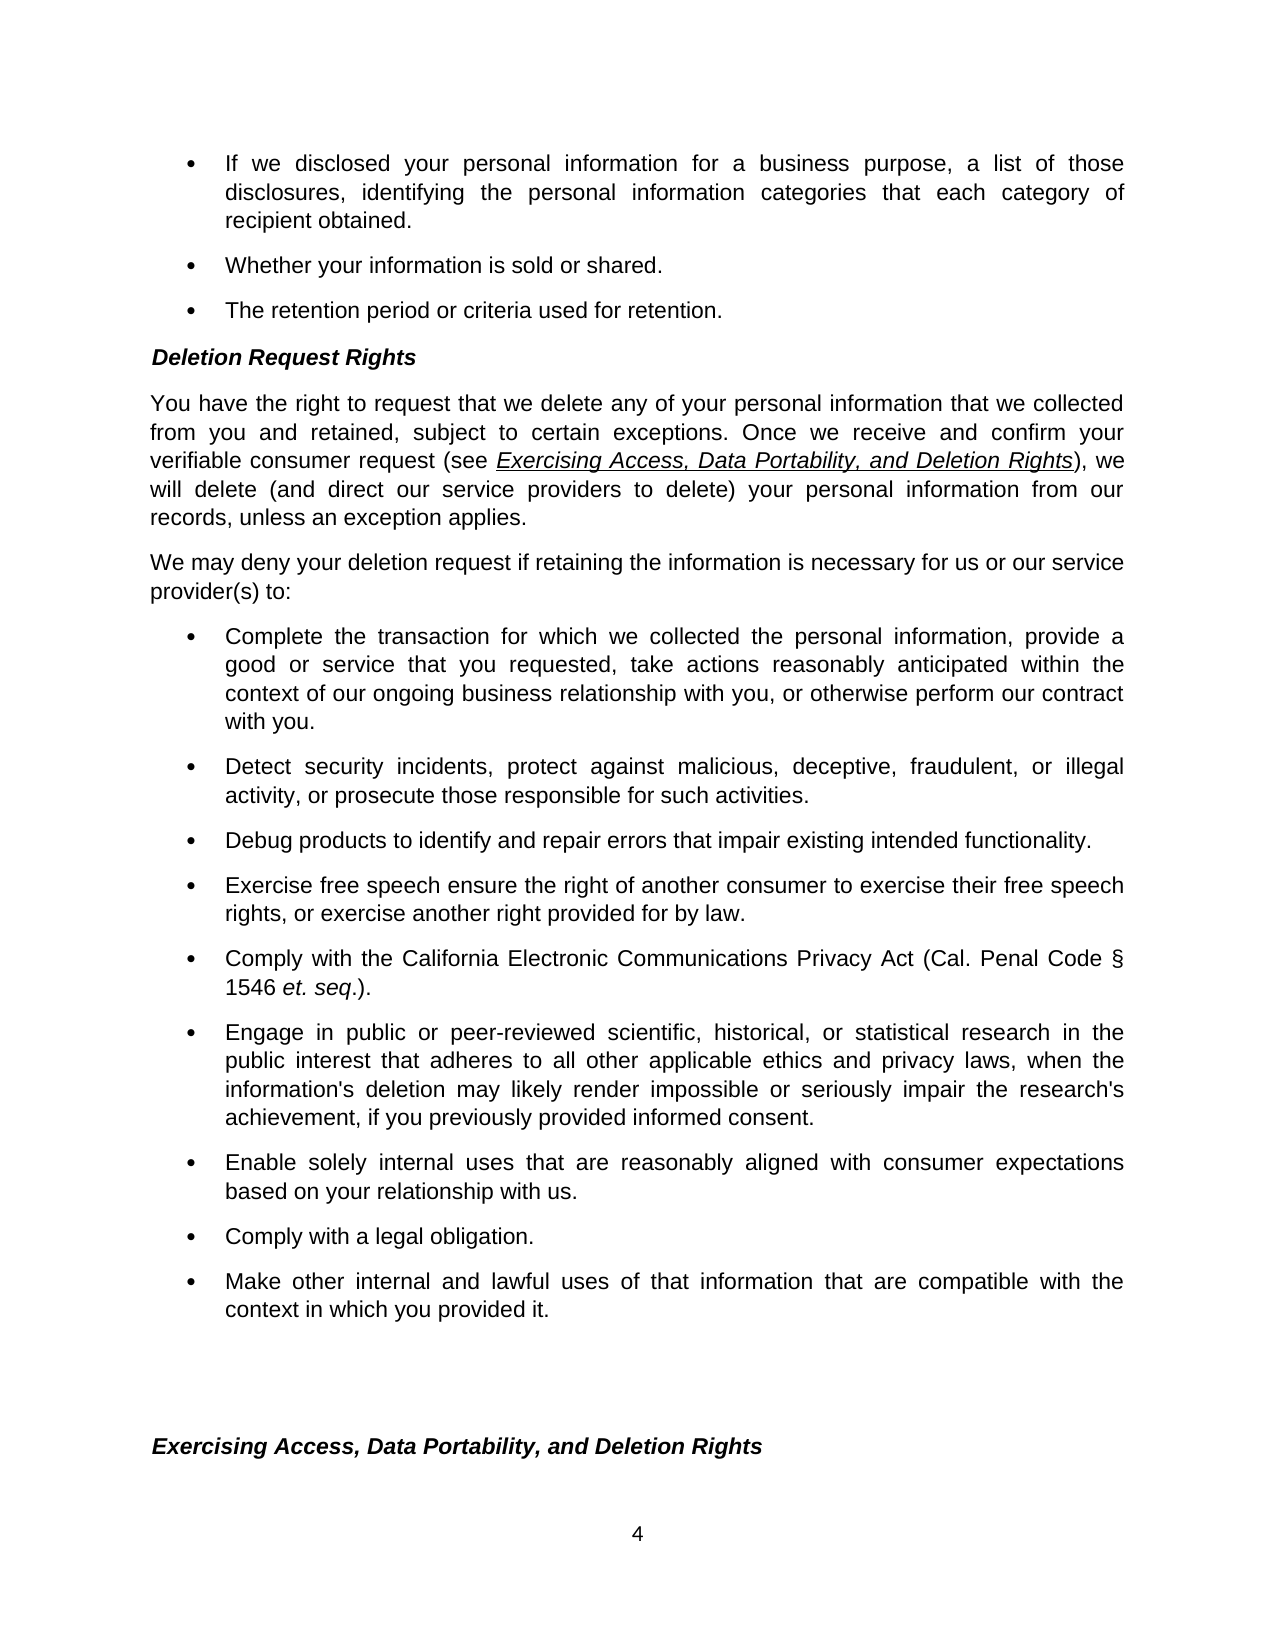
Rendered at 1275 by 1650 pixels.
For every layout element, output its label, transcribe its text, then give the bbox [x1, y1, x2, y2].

list Comply with the California Electronic Communications Privacy Act (Cal. Penal Code § 1546 et. seq.). [187, 945, 1125, 1000]
table_header Exercising Access, Data Portability, and Deletion Rights [150, 1432, 771, 1480]
list The retention period or criteria used for retention. [187, 297, 1125, 323]
list Comply with a legal obligation. [187, 1223, 1125, 1249]
list Enable solely internal uses that are reasonably aligned with consumer expectations based on your relationship with us. [187, 1149, 1125, 1204]
list If we disclosed your personal information for a business purpose, a list of those disclosures, identifying the personal information categories that each category of recipient obtained. [187, 150, 1125, 233]
list Complete the transaction for which we collected the personal information, provide a good or service that you requested, take actions reasonably anticipated within the context of our ongoing business relationship with you, or otherwise perform our contract with you. [187, 623, 1125, 734]
list Make other internal and lawful uses of that information that are compatible with the context in which you provided it. [187, 1268, 1125, 1323]
list Exercise free speech ensure the right of another consumer to exercise their free speech rights, or exercise another right provided for by law. [187, 872, 1125, 927]
text We may deny your deletion request if retaining the information is necessary for us or our service provider(s) to: [150, 549, 1125, 604]
list Whether your information is sold or shared. [187, 252, 1125, 278]
table_header Deletion Request Rights [150, 342, 424, 390]
list Detect security incidents, protect against malicious, deceptive, fraudulent, or illegal activity, or prosecute those responsible for such activities. [187, 753, 1125, 808]
text You have the right to request that we delete any of your personal information that we collected from you and retained, subject to certain exceptions. Once we receive and confirm your verifiable consumer request (see Exercising Access, Data Portability, and Deletion Rights), we will delete (and direct our service providers to delete) your personal information from our records, unless an exception applies. [150, 390, 1125, 531]
list Debug products to identify and repair errors that impair existing intended functionality. [187, 827, 1125, 853]
list Engage in public or peer-reviewed scientific, historical, or statistical research in the public interest that adheres to all other applicable ethics and privacy laws, when the information's deletion may likely render impossible or seriously impair the research's achievement, if you previously provided informed consent. [187, 1019, 1125, 1131]
